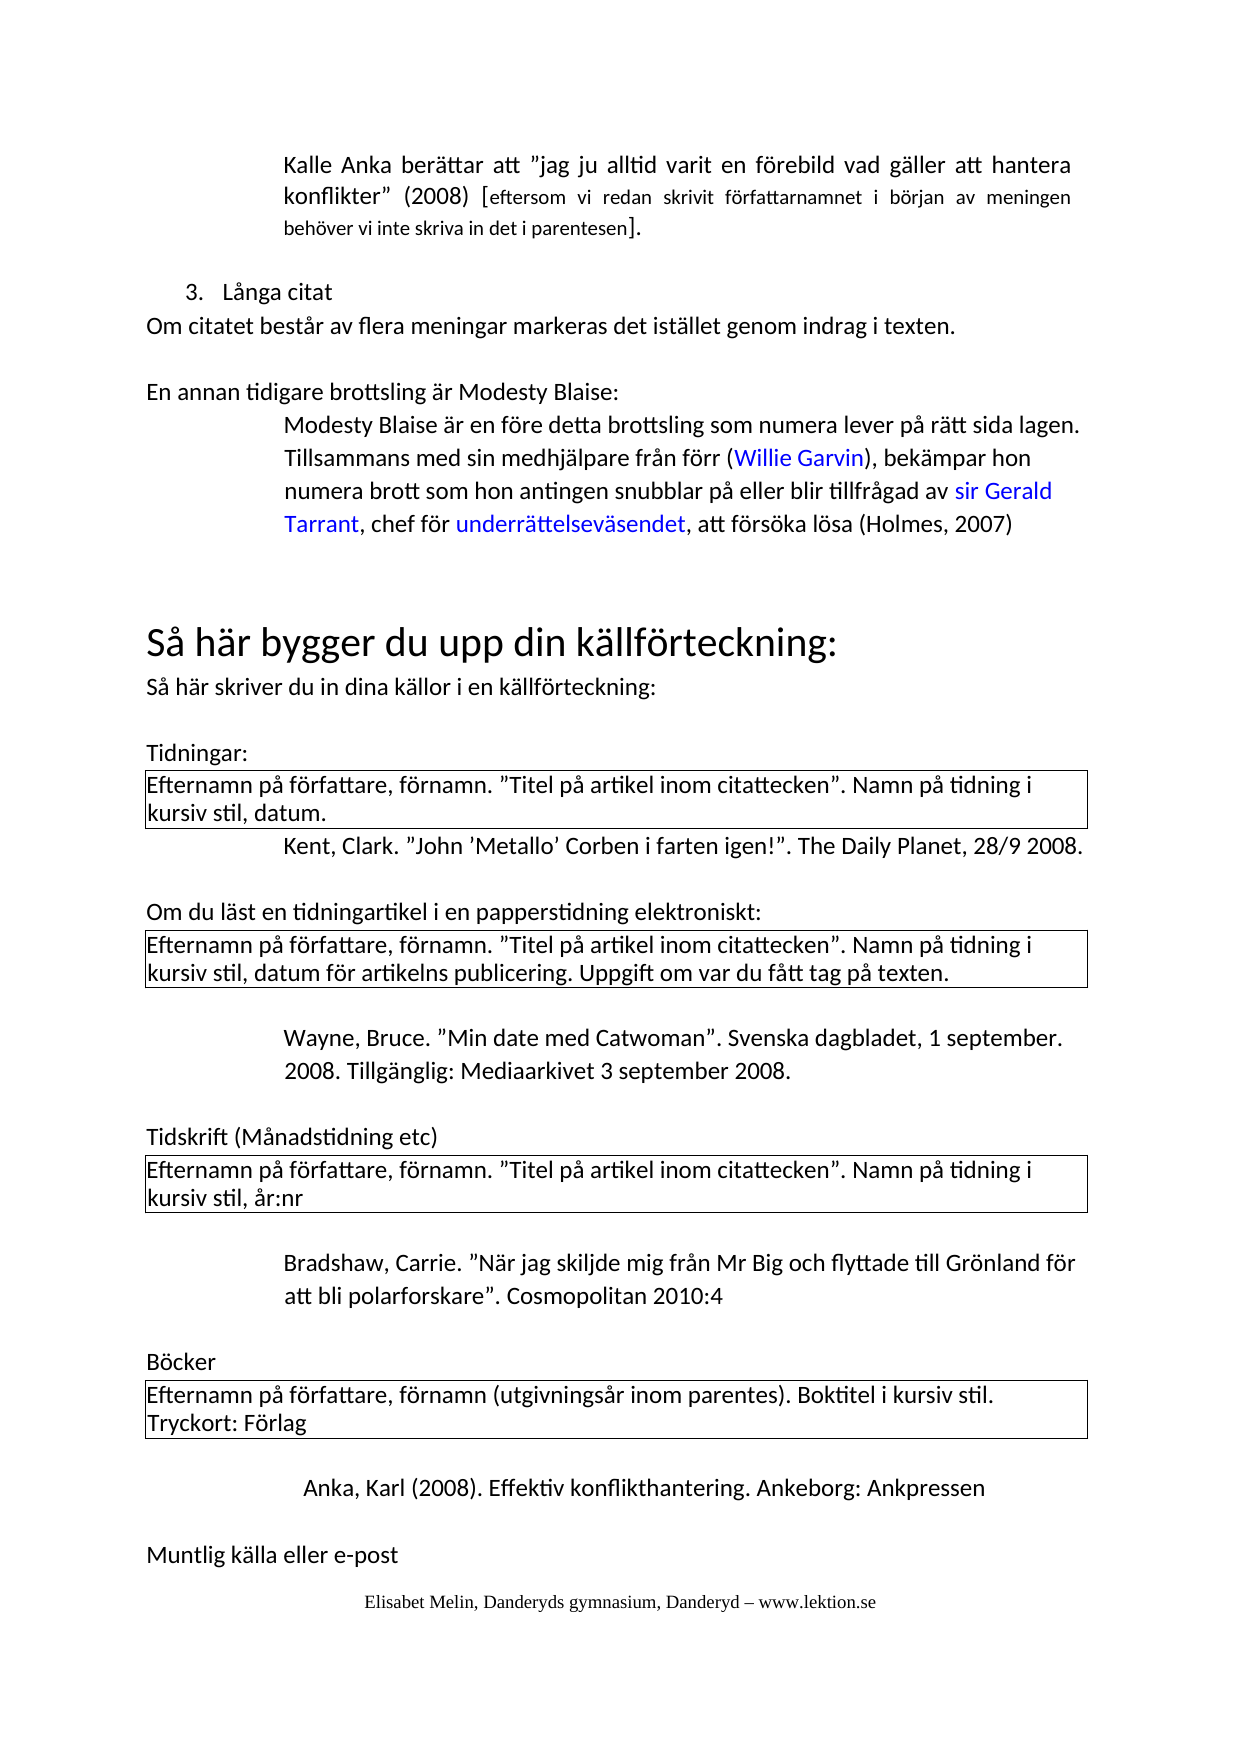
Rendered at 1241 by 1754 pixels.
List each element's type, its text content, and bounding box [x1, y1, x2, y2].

text Efternamn på författare, förnamn (utgivningsår inom parentes). Boktitel i kursiv stil. Tryckort: Förlag [146, 1381, 1087, 1438]
text Tidningar: [146, 737, 1087, 768]
text Bradshaw, Carrie. ”När jag skiljde mig från Mr Big och flyttade till Grönland för att bli polarforskare”. Cosmopolitan 2010:4 [283, 1247, 1087, 1311]
text Så här skriver du in dina källor i en källförteckning: [146, 671, 1087, 701]
text Om citatet består av flera meningar markeras det istället genom indrag i texten. [146, 310, 1087, 340]
text Muntlig källa eller e-post [146, 1539, 1087, 1569]
text Kalle Anka berättar att ”jag ju alltid varit en förebild vad gäller att hantera konflikter” (2008) [eftersom vi redan skrivit författarnamnet i början av meningen behöver vi inte skriva in det i parentesen]. [283, 149, 1072, 242]
text Kent, Clark. ”John ’Metallo’ Corben i farten igen!”. The Daily Planet, 28/9 2008. [283, 830, 1087, 861]
text Wayne, Bruce. ”Min date med Catwoman”. Svenska dagbladet, 1 september. 2008. Tillgänglig: Mediaarkivet 3 september 2008. [283, 1022, 1087, 1086]
text Om du läst en tidningartikel i en papperstidning elektroniskt: [146, 896, 1087, 927]
text Efternamn på författare, förnamn. ”Titel på artikel inom citattecken”. Namn på tidning i kursiv stil, år:nr [146, 1156, 1087, 1212]
text Så här bygger du upp din källförteckning: [146, 616, 1087, 667]
text Modesty Blaise är en före detta brottsling som numera lever på rätt sida lagen. Tillsammans med sin medhjälpare från förr (Willie Garvin), bekämpar hon numera brott som hon antingen snubblar på eller blir tillfrågad av sir Gerald Tarrant, chef för underrättelseväsendet, att försöka lösa (Holmes, 2007) [283, 409, 1087, 538]
text Anka, Karl (2008). Effektiv konflikthantering. Ankeborg: Ankpressen [146, 1473, 1087, 1503]
text Tidskrift (Månadstidning etc) [146, 1121, 1087, 1152]
list Långa citat [185, 277, 1087, 307]
text Efternamn på författare, förnamn. ”Titel på artikel inom citattecken”. Namn på tidning i kursiv stil, datum. [146, 771, 1087, 828]
text Efternamn på författare, förnamn. ”Titel på artikel inom citattecken”. Namn på tidning i kursiv stil, datum för artikelns publicering. Uppgift om var du fått tag på texten. [146, 931, 1087, 987]
text En annan tidigare brottsling är Modesty Blaise: [146, 376, 1087, 406]
text Böcker [146, 1347, 1087, 1377]
